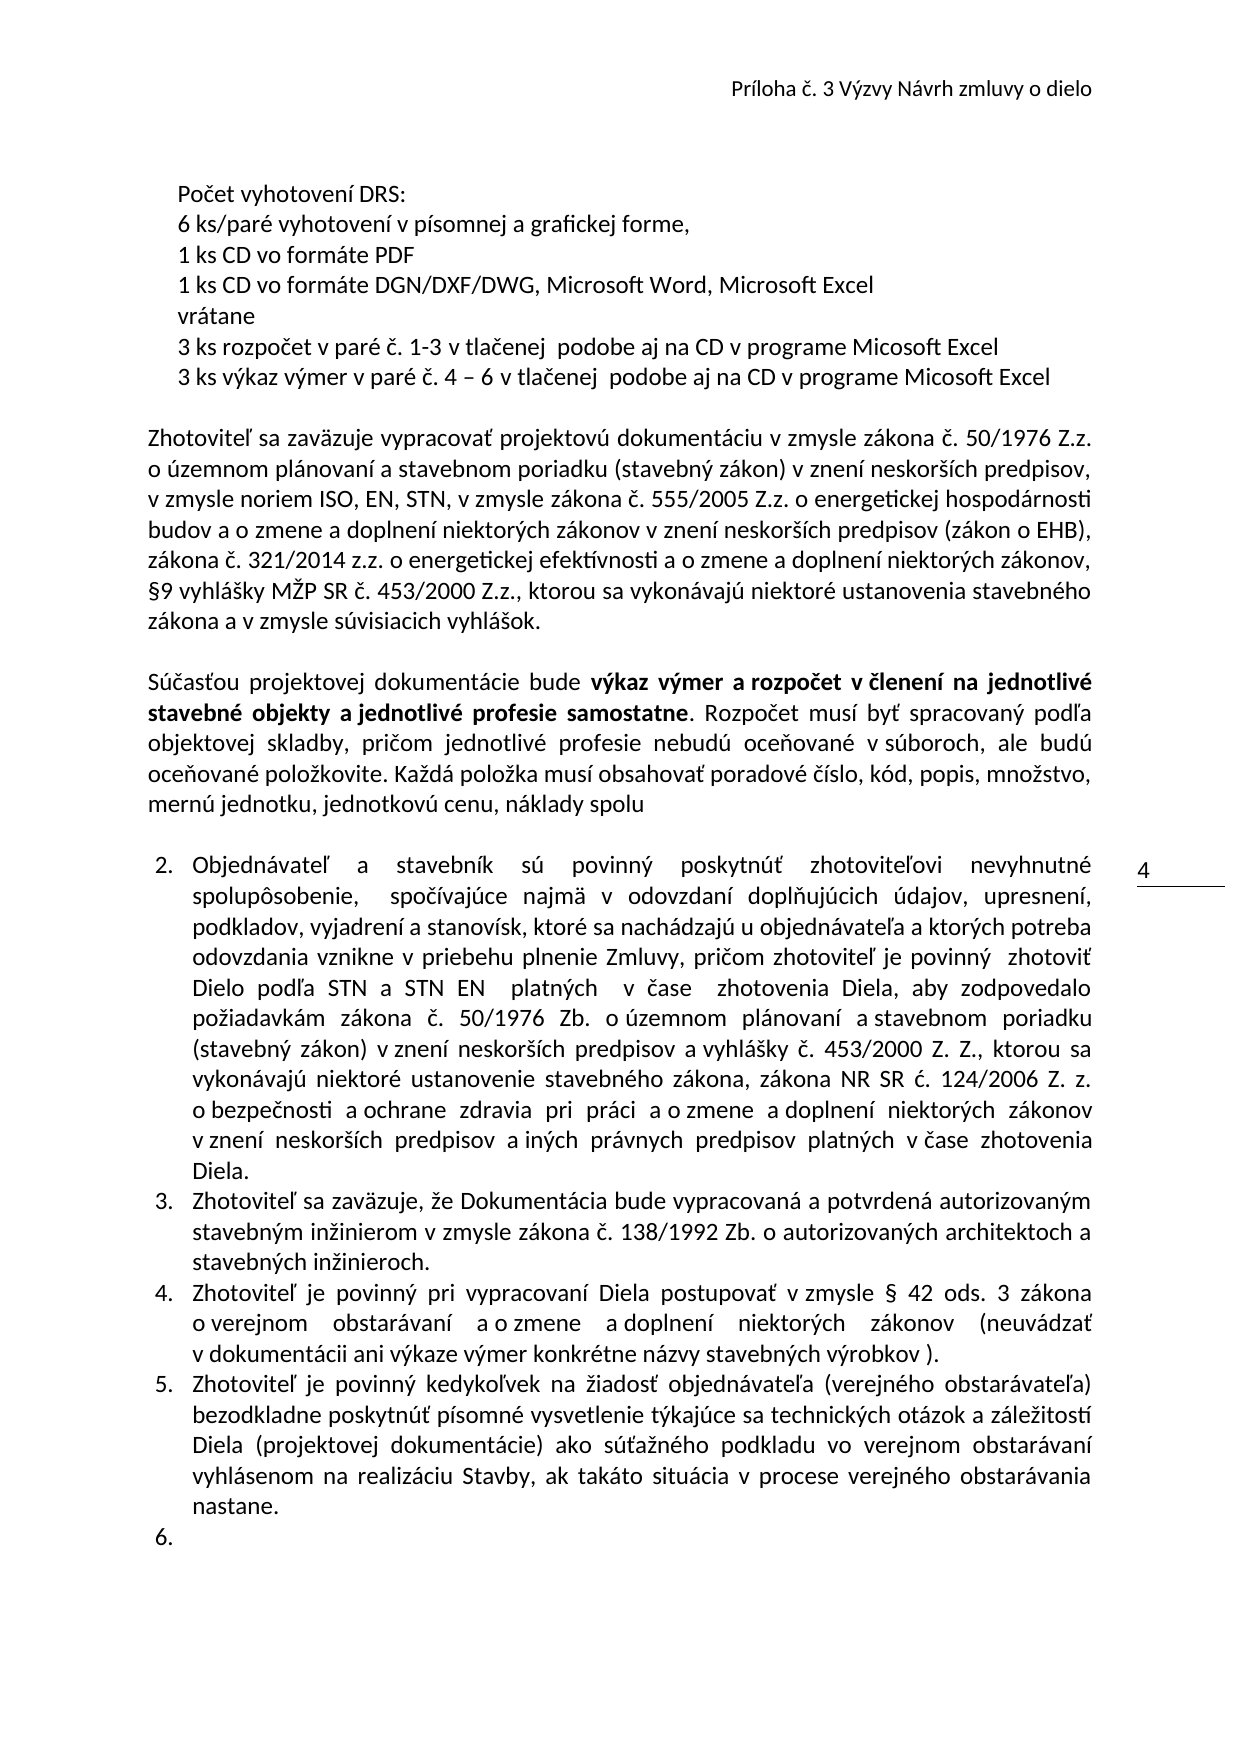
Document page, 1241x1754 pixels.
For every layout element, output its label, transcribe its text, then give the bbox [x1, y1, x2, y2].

text 6 ks/paré vyhotovení v písomnej a grafickej forme, [177, 209, 1093, 239]
text 1 ks CD vo formáte DGN/DXF/DWG, Microsoft Word, Microsoft Excel [148, 270, 1093, 300]
text 1 ks CD vo formáte PDF [148, 239, 1093, 270]
text Súčasťou projektovej dokumentácie bude výkaz výmer a rozpočet v členení na jednotlivé stavebné objekty a jednotlivé profesie samostatne. Rozpočet musí byť spracovaný podľa objektovej skladby, pričom jednotlivé profesie nebudú oceňované v súboroch, ale budú oceňované položkovite. Každá položka musí obsahovať poradové číslo, kód, popis, množstvo, mernú jednotku, jednotkovú cenu, náklady spolu [148, 666, 1093, 819]
text 3 ks rozpočet v paré č. 1-3 v tlačenej podobe aj na CD v programe Micosoft Excel [177, 331, 1093, 361]
text 3 ks výkaz výmer v paré č. 4 – 6 v tlačenej podobe aj na CD v programe Micosoft Excel [148, 361, 1093, 392]
text Počet vyhotovení DRS: [177, 178, 1093, 209]
list Objednávateľ a stavebník sú povinný poskytnúť zhotoviteľovi nevyhnutné spolupôsobenie, spočívajúce najmä v odovzdaní doplňujúcich údajov, upresnení, podkladov, vyjadrení a stanovísk, ktoré sa nachádzajú u objednávateľa a ktorých potreba odovzdania vznikne v priebehu plnenie Zmluvy, pričom zhotoviteľ je povinný zhotoviť Dielo podľa STN a STN EN platných v čase zhotovenia Diela, aby zodpovedalo požiadavkám zákona č. 50/1976 Zb. o územnom plánovaní a stavebnom poriadku (stavebný zákon) v znení neskorších predpisov a vyhlášky č. 453/2000 Z. Z., ktorou sa vykonávajú niektoré ustanovenie stavebného zákona, zákona NR SR ć. 124/2006 Z. z. o bezpečnosti a ochrane zdravia pri práci a o zmene a doplnení niektorých zákonov v znení neskorších predpisov a iných právnych predpisov platných v čase zhotovenia Diela. [154, 849, 1093, 1185]
text Zhotoviteľ sa zaväzuje vypracovať projektovú dokumentáciu v zmysle zákona č. 50/1976 Z.z. o územnom plánovaní a stavebnom poriadku (stavebný zákon) v znení neskorších predpisov, v zmysle noriem ISO, EN, STN, v zmysle zákona č. 555/2005 Z.z. o energetickej hospodárnosti budov a o zmene a doplnení niektorých zákonov v znení neskorších predpisov (zákon o EHB), zákona č. 321/2014 z.z. o energetickej efektívnosti a o zmene a doplnení niektorých zákonov, §9 vyhlášky MŽP SR č. 453/2000 Z.z., ktorou sa vykonávajú niektoré ustanovenia stavebného zákona a v zmysle súvisiacich vyhlášok. [148, 422, 1093, 636]
text vrátane [177, 300, 1093, 331]
list Zhotoviteľ sa zaväzuje, že Dokumentácia bude vypracovaná a potvrdená autorizovaným stavebným inžinierom v zmysle zákona č. 138/1992 Zb. o autorizovaných architektoch a stavebných inžinieroch. [154, 1185, 1093, 1277]
list Zhotoviteľ je povinný kedykoľvek na žiadosť objednávateľa (verejného obstarávateľa) bezodkladne poskytnúť písomné vysvetlenie týkajúce sa technických otázok a záležitostí Diela (projektovej dokumentácie) ako súťažného podkladu vo verejnom obstarávaní vyhlásenom na realizáciu Stavby, ak takáto situácia v procese verejného obstarávania nastane. [154, 1368, 1093, 1521]
list Zhotoviteľ je povinný pri vypracovaní Diela postupovať v zmysle § 42 ods. 3 zákona o verejnom obstarávaní a o zmene a doplnení niektorých zákonov (neuvádzať v dokumentácii ani výkaze výmer konkrétne názvy stavebných výrobkov ). [154, 1277, 1093, 1368]
